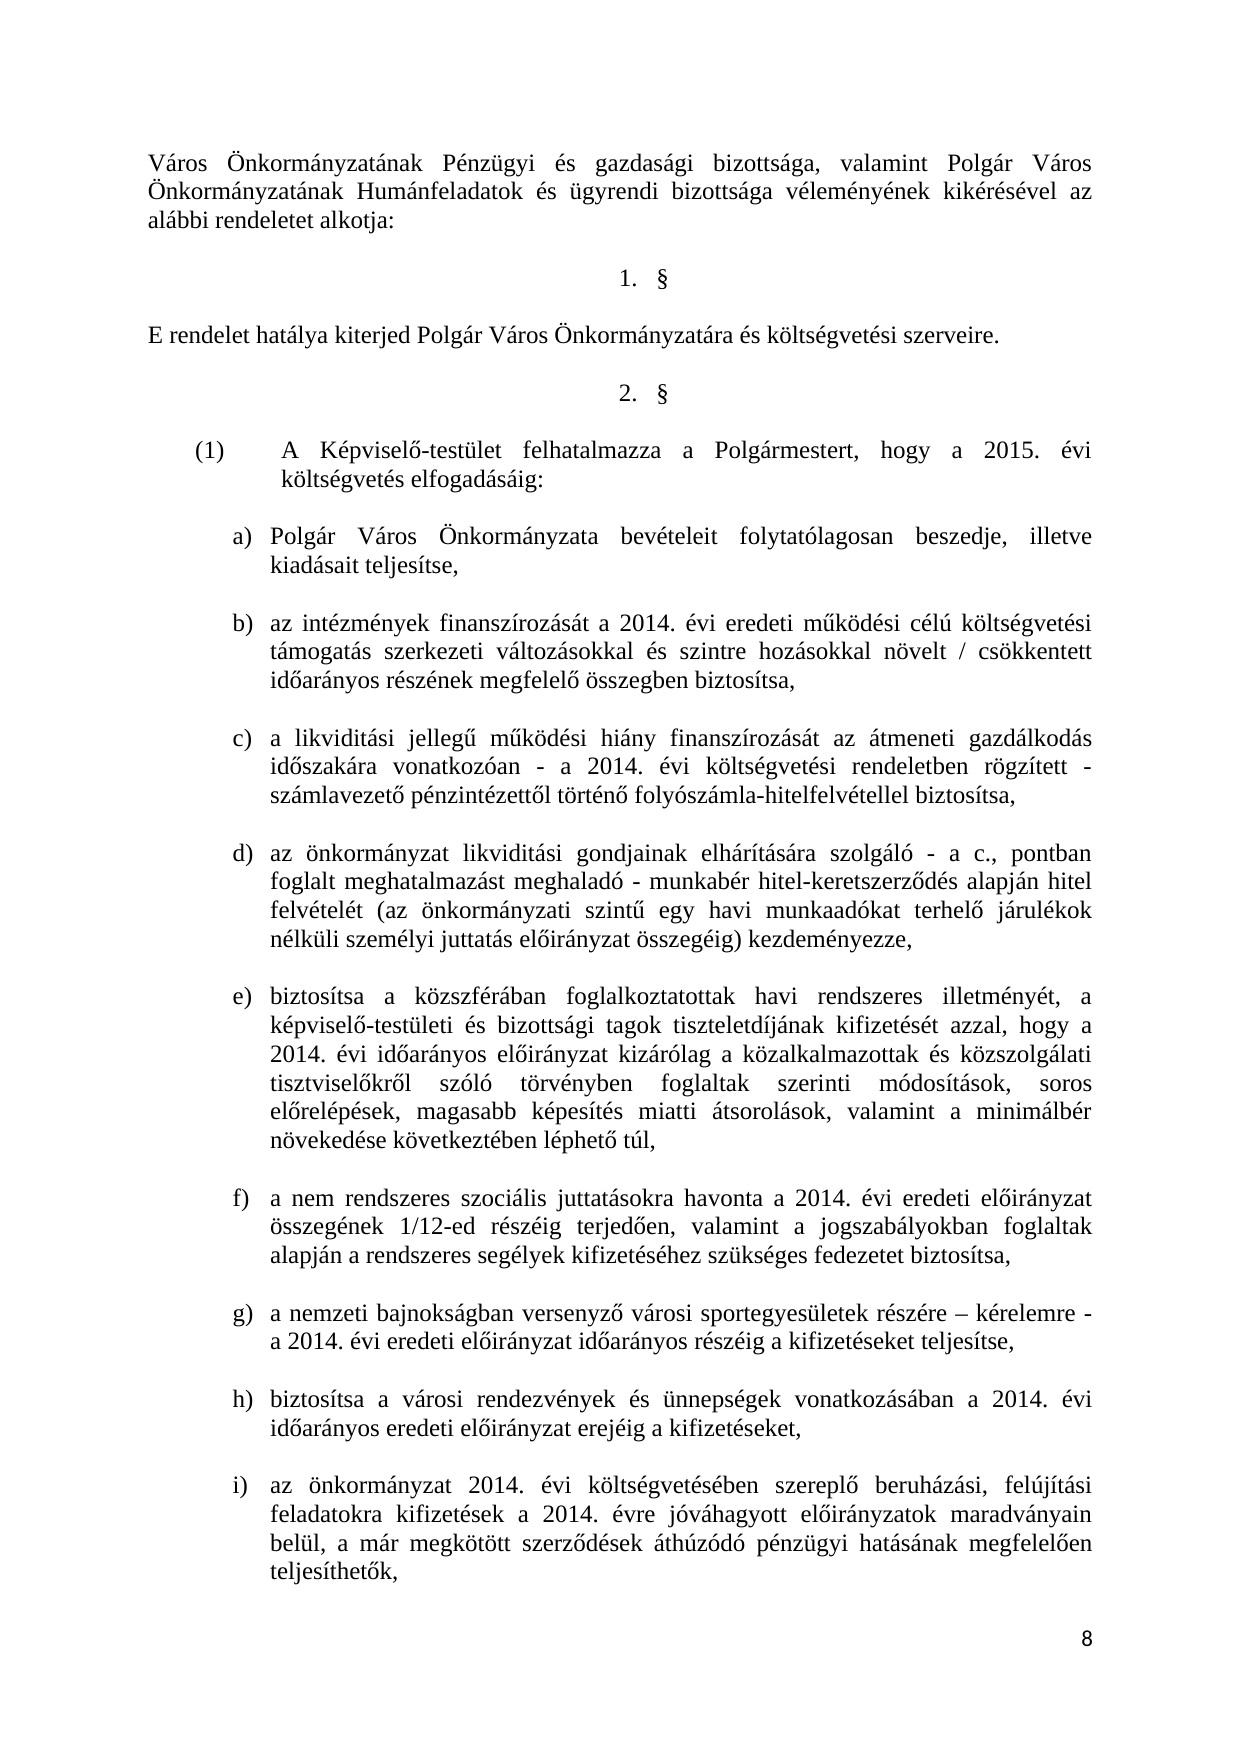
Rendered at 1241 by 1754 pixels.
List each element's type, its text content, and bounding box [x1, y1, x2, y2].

text E rendelet hatálya kiterjed Polgár Város Önkormányzatára és költségvetési szerveire. [148, 320, 1093, 349]
list A Képviselő-testület felhatalmazza a Polgármestert, hogy a 2015. évi költségvetés elfogadásáig: [195, 435, 1093, 493]
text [148, 148, 1093, 234]
list biztosítsa a közszférában foglalkoztatottak havi rendszeres illetményét, a képviselő-testületi és bizottsági tagok tiszteletdíjának kifizetését azzal, hogy a 2014. évi időarányos előirányzat kizárólag a közalkalmazottak és közszolgálati tisztviselőkről szóló törvényben foglaltak szerinti módosítások, soros előrelépések, magasabb képesítés miatti átsorolások, valamint a minimálbér növekedése következtében léphető túl, [232, 981, 1093, 1154]
list a nemzeti bajnokságban versenyző városi sportegyesületek részére – kérelemre - a 2014. évi eredeti előirányzat időarányos részéig a kifizetéseket teljesítse, [232, 1298, 1093, 1355]
list az intézmények finanszírozását a 2014. évi eredeti működési célú költségvetési támogatás szerkezeti változásokkal és szintre hozásokkal növelt / csökkentett időarányos részének megfelelő összegben biztosítsa, [232, 608, 1093, 694]
list az önkormányzat 2014. évi költségvetésében szereplő beruházási, felújítási feladatokra kifizetések a 2014. évre jóváhagyott előirányzatok maradványain belül, a már megkötött szerződések áthúzódó pénzügyi hatásának megfelelően teljesíthetők, [232, 1470, 1093, 1585]
list az önkormányzat likviditási gondjainak elhárítására szolgáló - a c., pontban foglalt meghatalmazást meghaladó - munkabér hitel-keretszerződés alapján hitel felvételét (az önkormányzati szintű egy havi munkaadókat terhelő járulékok nélküli személyi juttatás előirányzat összegéig) kezdeményezze, [232, 838, 1093, 953]
list a nem rendszeres szociális juttatásokra havonta a 2014. évi eredeti előirányzat összegének 1/12-ed részéig terjedően, valamint a jogszabályokban foglaltak alapján a rendszeres segélyek kifizetéséhez szükséges fedezetet biztosítsa, [232, 1183, 1093, 1269]
list biztosítsa a városi rendezvények és ünnepségek vonatkozásában a 2014. évi időarányos eredeti előirányzat erejéig a kifizetéseket, [232, 1384, 1093, 1441]
list Polgár Város Önkormányzata bevételeit folytatólagosan beszedje, illetve kiadásait teljesítse, [232, 521, 1093, 579]
list § [195, 378, 1093, 406]
list a likviditási jellegű működési hiány finanszírozását az átmeneti gazdálkodás időszakára vonatkozóan - a 2014. évi költségvetési rendeletben rögzített - számlavezető pénzintézettől történő folyószámla-hitelfelvétellel biztosítsa, [232, 723, 1093, 809]
list § [195, 263, 1093, 291]
